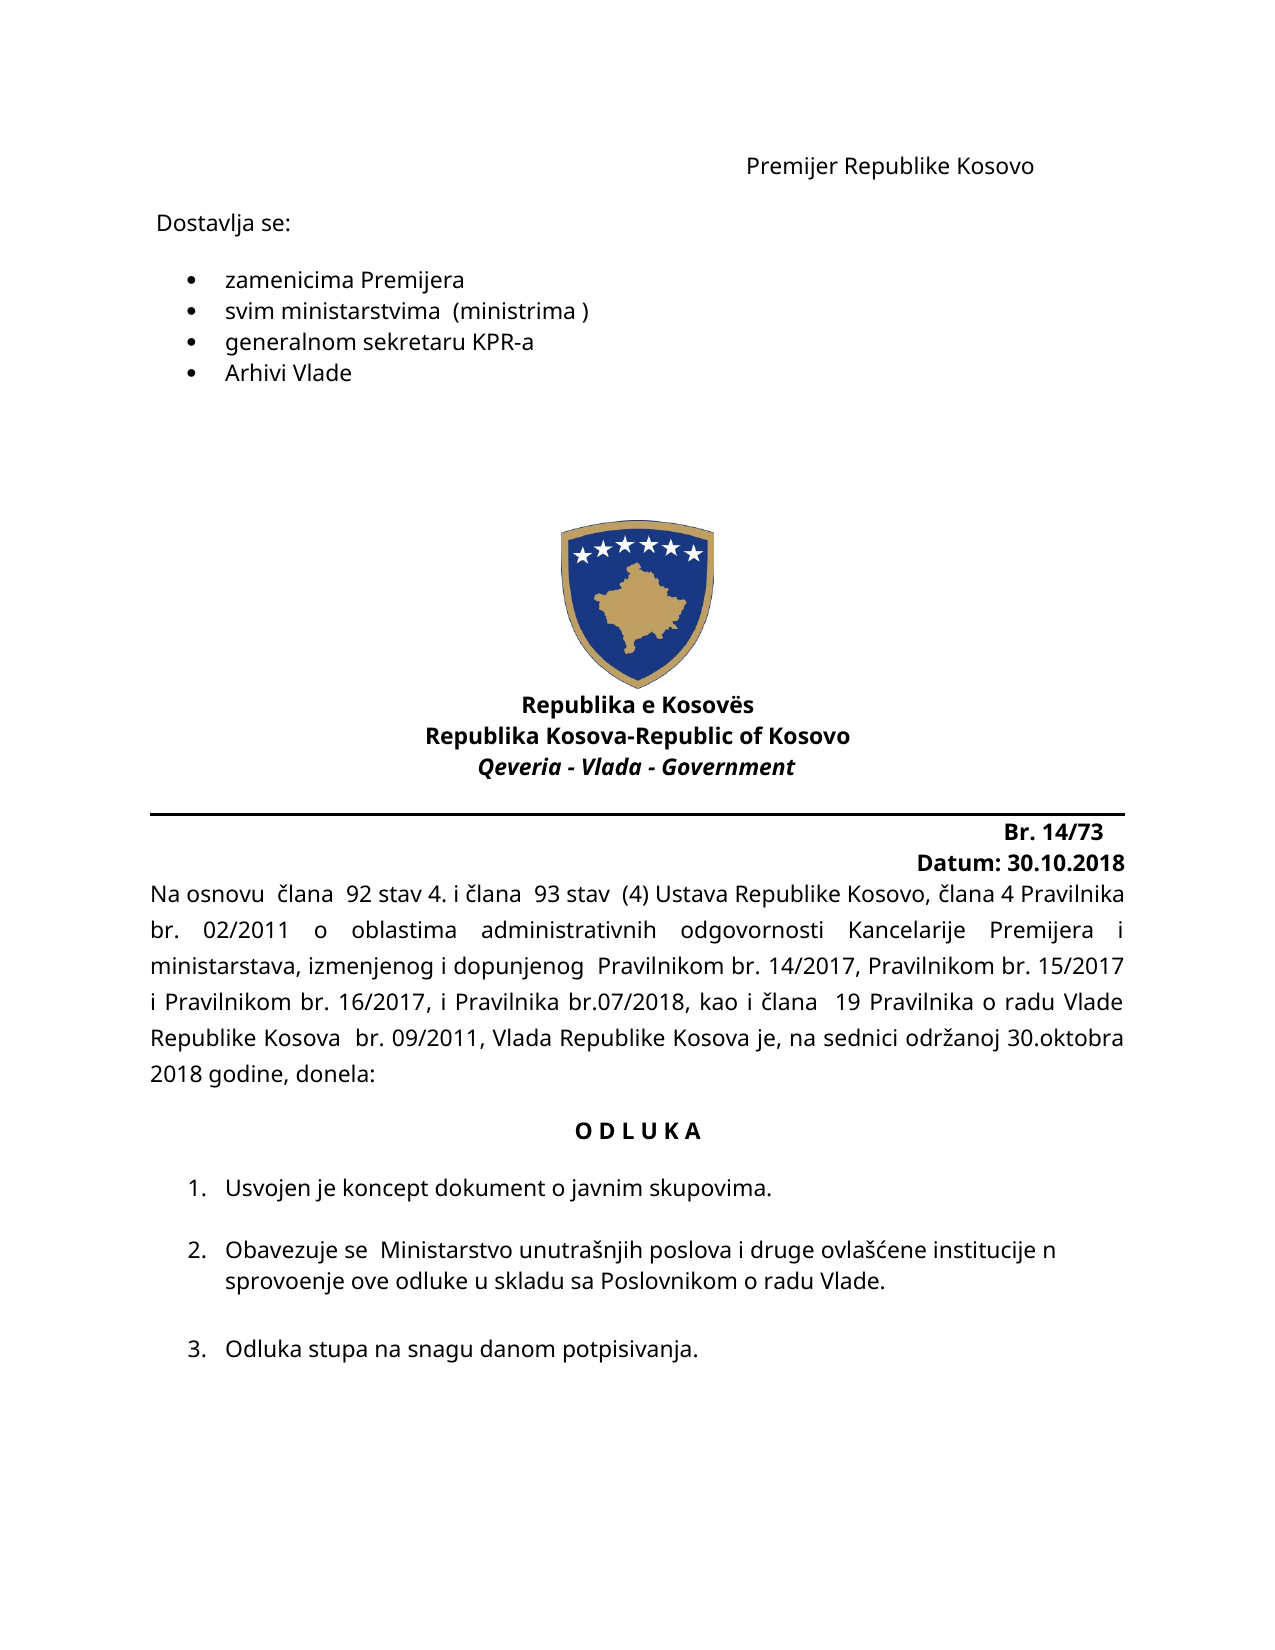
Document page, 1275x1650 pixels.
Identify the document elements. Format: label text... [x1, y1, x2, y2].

list zamenicima Premijera [187, 263, 1125, 295]
list Obavezuje se Ministarstvo unutrašnjih poslova i druge ovlašćene institucije n sprovoenje ove odluke u skladu sa Poslovnikom o radu Vlade. [187, 1234, 1125, 1297]
text Republika Kosova-Republic of Kosovo [150, 720, 1125, 751]
list Arhivi Vlade [187, 357, 1125, 388]
text Dostavlja se: [150, 207, 1125, 238]
text O D L U K A [150, 1115, 1125, 1146]
list Usvojen je koncept dokument o javnim skupovima. [187, 1172, 1125, 1203]
text Qeveria - Vlada - Government [150, 751, 1125, 783]
text Premijer Republike Kosovo [150, 150, 1125, 181]
list svim ministarstvima (ministrima ) [187, 295, 1125, 326]
text Br. 14/73 [825, 816, 1125, 847]
text Datum: 30.10.2018 [750, 847, 1125, 878]
text Republika e Kosovës [150, 689, 1125, 720]
picture [561, 520, 714, 689]
text Na osnovu člana 92 stav 4. i člana 93 stav (4) Ustava Republike Kosovo, člana 4 Pravilnika br. 02/2011 o oblastima administrativnih odgovornosti Kancelarije Premijera i ministarstava, izmenjenog i dopunjenog Pravilnikom br. 14/2017, Pravilnikom br. 15/2017 i Pravilnikom br. 16/2017, i Pravilnika br.07/2018, kao i člana 19 Pravilnika o radu Vlade Republike Kosova br. 09/2011, Vlada Republike Kosova je, na sednici održanoj 30.oktobra 2018 godine, donela: [150, 878, 1125, 1089]
list generalnom sekretaru KPR-a [187, 326, 1125, 357]
list Odluka stupa na snagu danom potpisivanja. [187, 1332, 1125, 1364]
